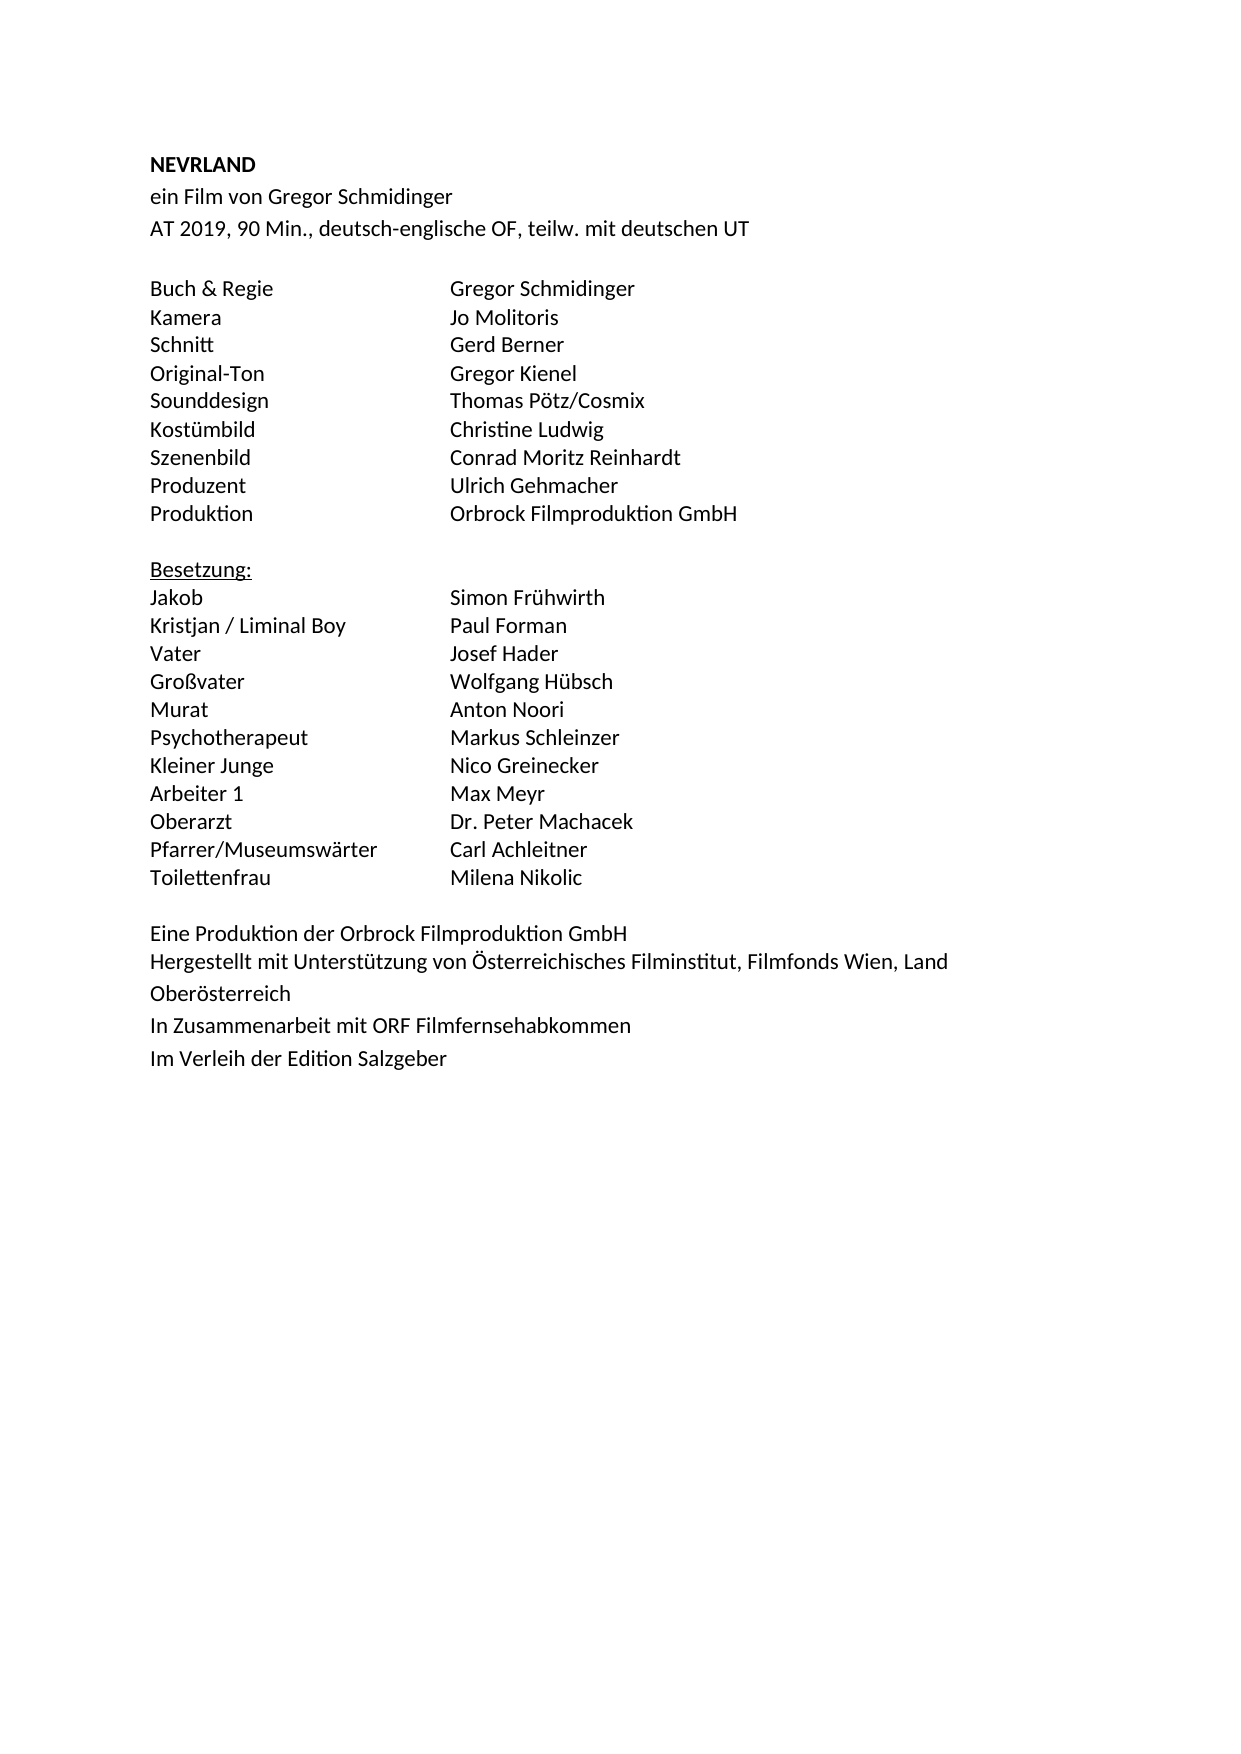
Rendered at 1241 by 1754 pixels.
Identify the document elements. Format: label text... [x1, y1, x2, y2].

text Besetzung: [150, 555, 1090, 583]
text ein Film von Gregor Schmidinger [150, 182, 1090, 210]
text Buch & Regie Gregor Schmidinger [150, 274, 1090, 303]
text Eine Produktion der Orbrock Filmproduktion GmbH [150, 919, 1090, 947]
text Sounddesign Thomas Pötz/Cosmix [150, 387, 1090, 415]
text Kamera Jo Molitoris [150, 303, 1090, 331]
text Produktion Orbrock Filmproduktion GmbH [150, 499, 1090, 527]
text Toilettenfrau Milena Nikolic [150, 863, 1090, 891]
text Kristjan / Liminal Boy Paul Forman [150, 611, 1090, 639]
text In Zusammenarbeit mit ORF Filmfernsehabkommen [150, 1011, 1090, 1039]
text Jakob Simon Frühwirth [150, 583, 1090, 611]
text Murat Anton Noori [150, 695, 1090, 723]
text Psychotherapeut Markus Schleinzer [150, 723, 1090, 751]
text Arbeiter 1 Max Meyr [150, 779, 1090, 807]
text NEVRLAND [150, 150, 1090, 178]
text Großvater Wolfgang Hübsch [150, 667, 1090, 695]
text Oberarzt Dr. Peter Machacek [150, 807, 1090, 835]
text Original-Ton Gregor Kienel [150, 359, 1090, 387]
text Hergestellt mit Unterstützung von Österreichisches Filminstitut, Filmfonds Wien, Land Oberösterreich [150, 947, 1090, 1007]
text Schnitt Gerd Berner [150, 331, 1090, 359]
text AT 2019, 90 Min., deutsch-englische OF, teilw. mit deutschen UT [150, 214, 1090, 242]
text Produzent Ulrich Gehmacher [150, 471, 1090, 499]
text Im Verleih der Edition Salzgeber [150, 1044, 1090, 1072]
text Kleiner Junge Nico Greinecker [150, 751, 1090, 779]
text Szenenbild Conrad Moritz Reinhardt [150, 443, 1090, 471]
text Kostümbild Christine Ludwig [150, 415, 1090, 443]
text Pfarrer/Museumswärter Carl Achleitner [150, 835, 1090, 863]
text Vater Josef Hader [150, 639, 1090, 667]
